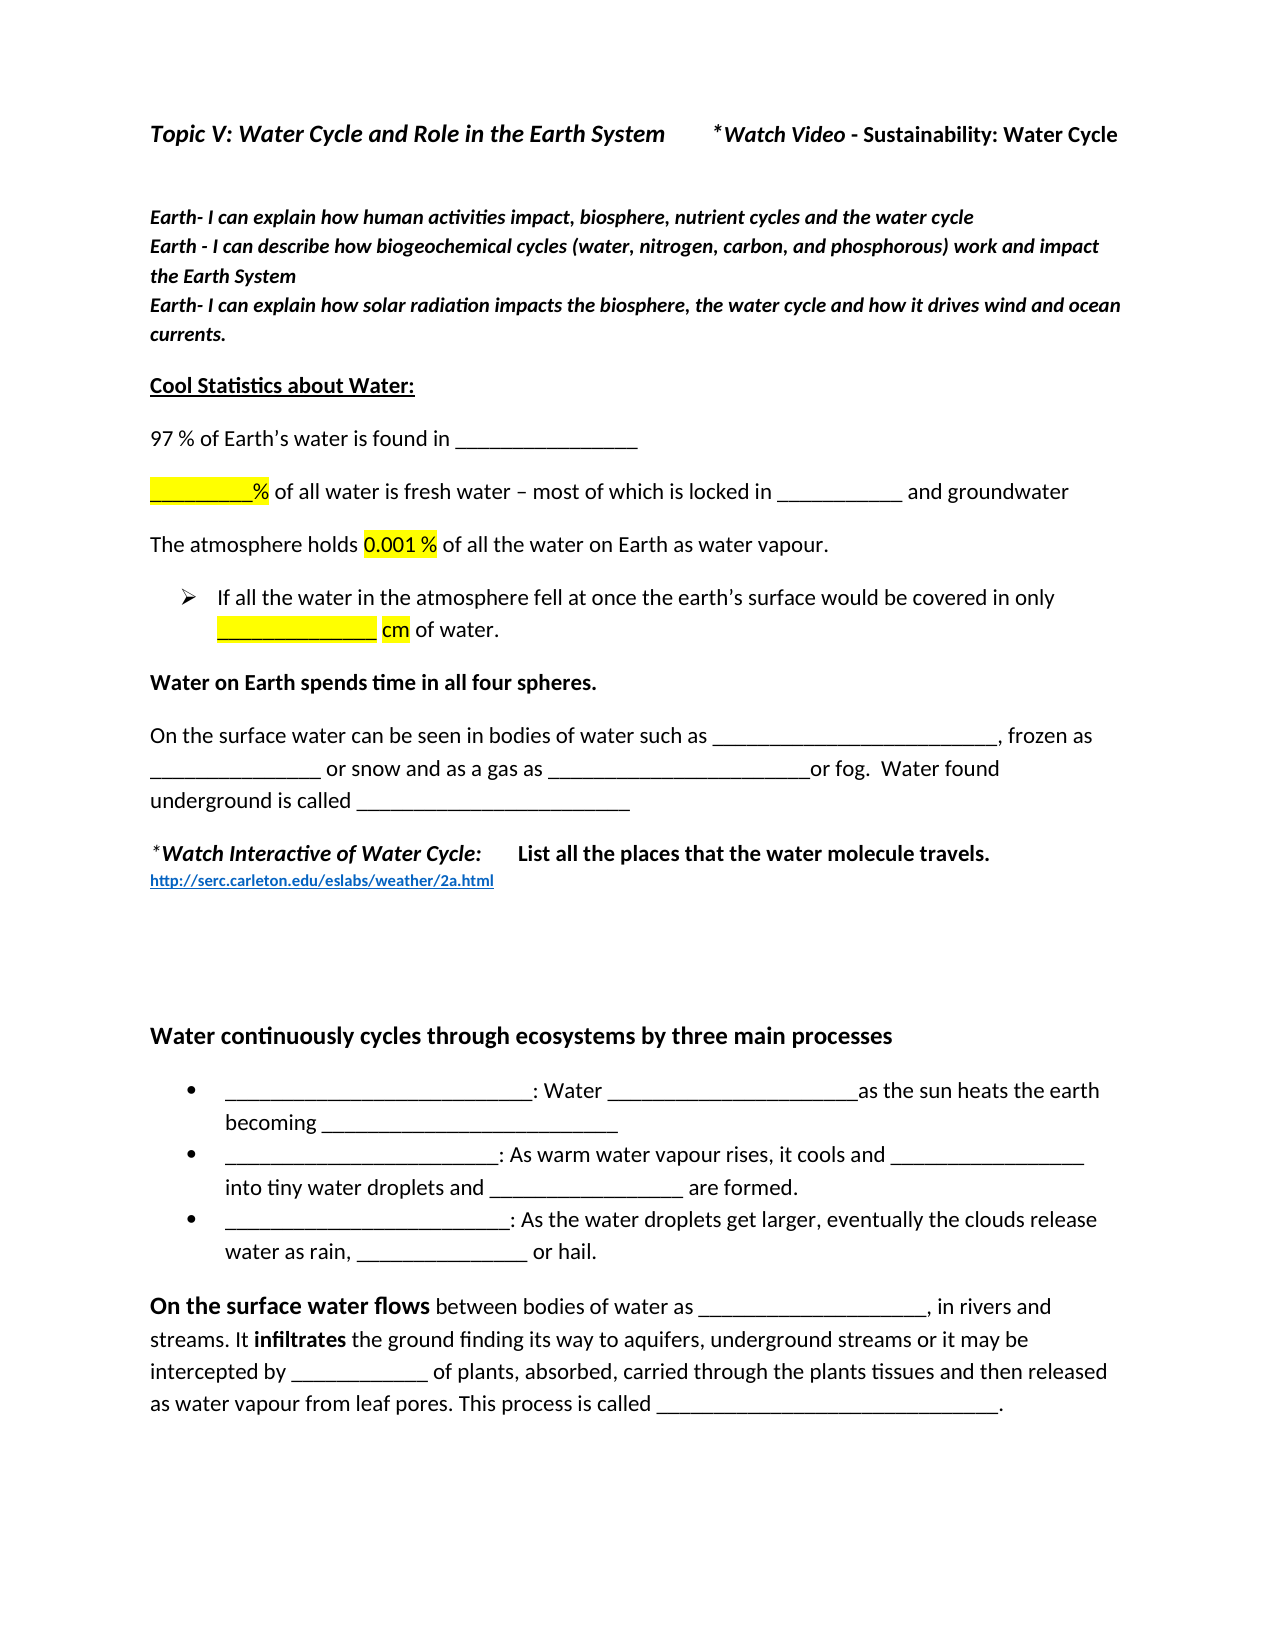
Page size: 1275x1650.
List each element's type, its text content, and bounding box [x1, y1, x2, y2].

text Earth- I can explain how human activities impact, biosphere, nutrient cycles and the water cycle Earth - I can describe how biogeochemical cycles (water, nitrogen, carbon, and phosphorous) work and impact the Earth System Earth- I can explain how solar radiation impacts the biosphere, the water cycle and how it drives wind and ocean currents. [150, 204, 1125, 347]
text The atmosphere holds 0.001 % of all the water on Earth as water vapour. [150, 530, 364, 558]
list ________________________: As warm water vapour rises, it cools and _________________ into tiny water droplets and _________________ are formed. [187, 1140, 1125, 1201]
list ___________________________: Water ______________________as the sun heats the earth becoming __________________________ [187, 1076, 1125, 1136]
text On the surface water can be seen in bodies of water such as _________________________, frozen as _______________ or snow and as a gas as _______________________or fog. Water found underground is called ________________________ [150, 722, 1125, 814]
text *Watch Interactive of Water Cycle: List all the places that the water molecule travels. http://serc.carleton.edu/eslabs/weather/2a.html [150, 839, 1125, 890]
text 97 % of Earth’s water is found in ________________ [150, 424, 1125, 452]
text _________% of all water is fresh water – most of which is locked in ___________ and groundwater [269, 477, 1125, 505]
text On the surface water flows between bodies of water as ____________________, in rivers and streams. It infiltrates the ground finding its way to aquifers, underground streams or it may be intercepted by ____________ of plants, absorbed, carried through the plants tissues and then released as water vapour from leaf pores. This process is called ______________________________. [150, 1290, 1125, 1417]
text Topic V: Water Cycle and Role in the Earth System *Watch Video - Sustainability: Water Cycle [150, 118, 1125, 149]
list If all the water in the atmosphere fell at once the earth’s surface would be covered in only ______________ cm of water. [179, 583, 1125, 643]
text The atmosphere holds 0.001 % of all the water on Earth as water vapour. [437, 530, 1125, 558]
text Water on Earth spends time in all four spheres. [150, 668, 1125, 697]
text Cool Statistics about Water: [150, 371, 1125, 399]
text Water continuously cycles through ecosystems by three main processes [150, 1020, 1125, 1051]
list _________________________: As the water droplets get larger, eventually the clouds release water as rain, _______________ or hail. [187, 1205, 1125, 1265]
